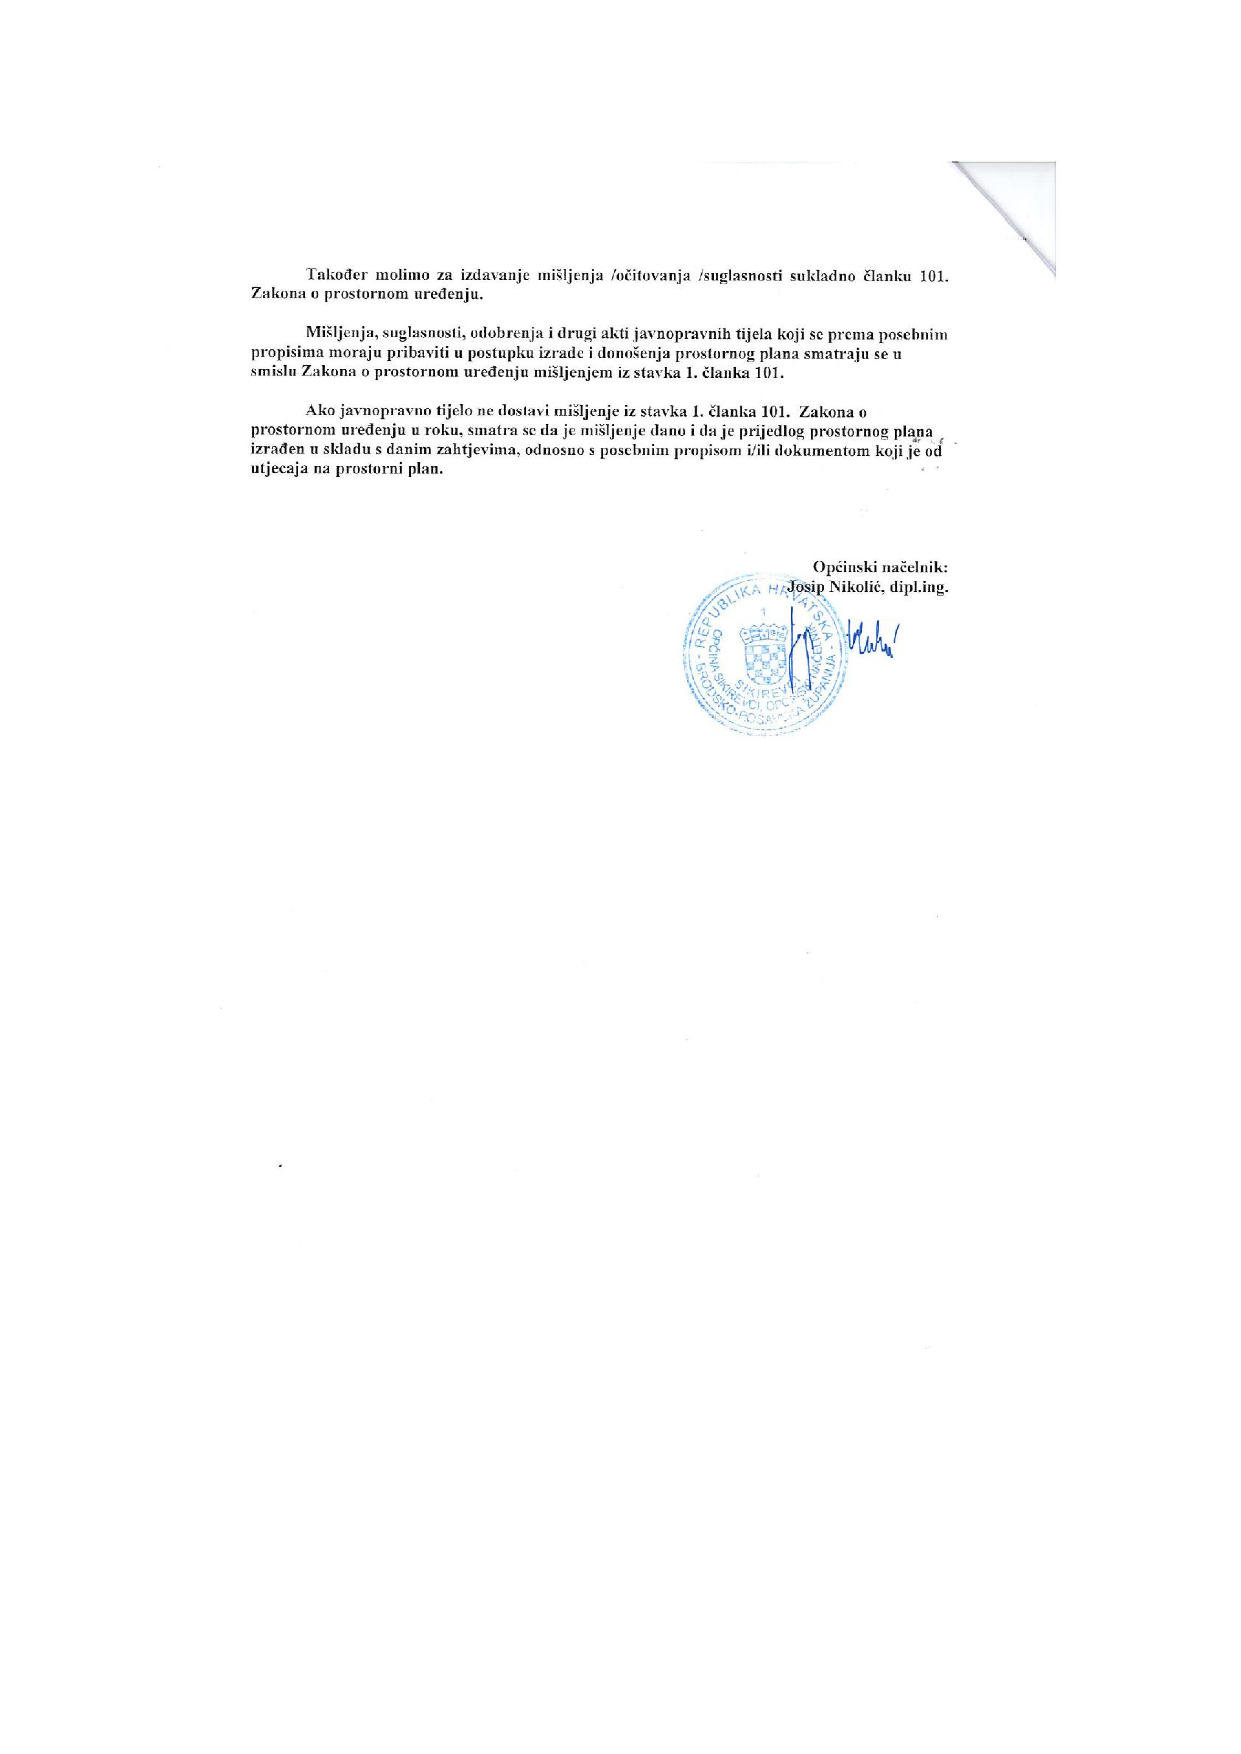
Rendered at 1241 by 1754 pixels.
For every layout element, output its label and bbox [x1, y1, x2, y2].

picture [147, 147, 1066, 1446]
